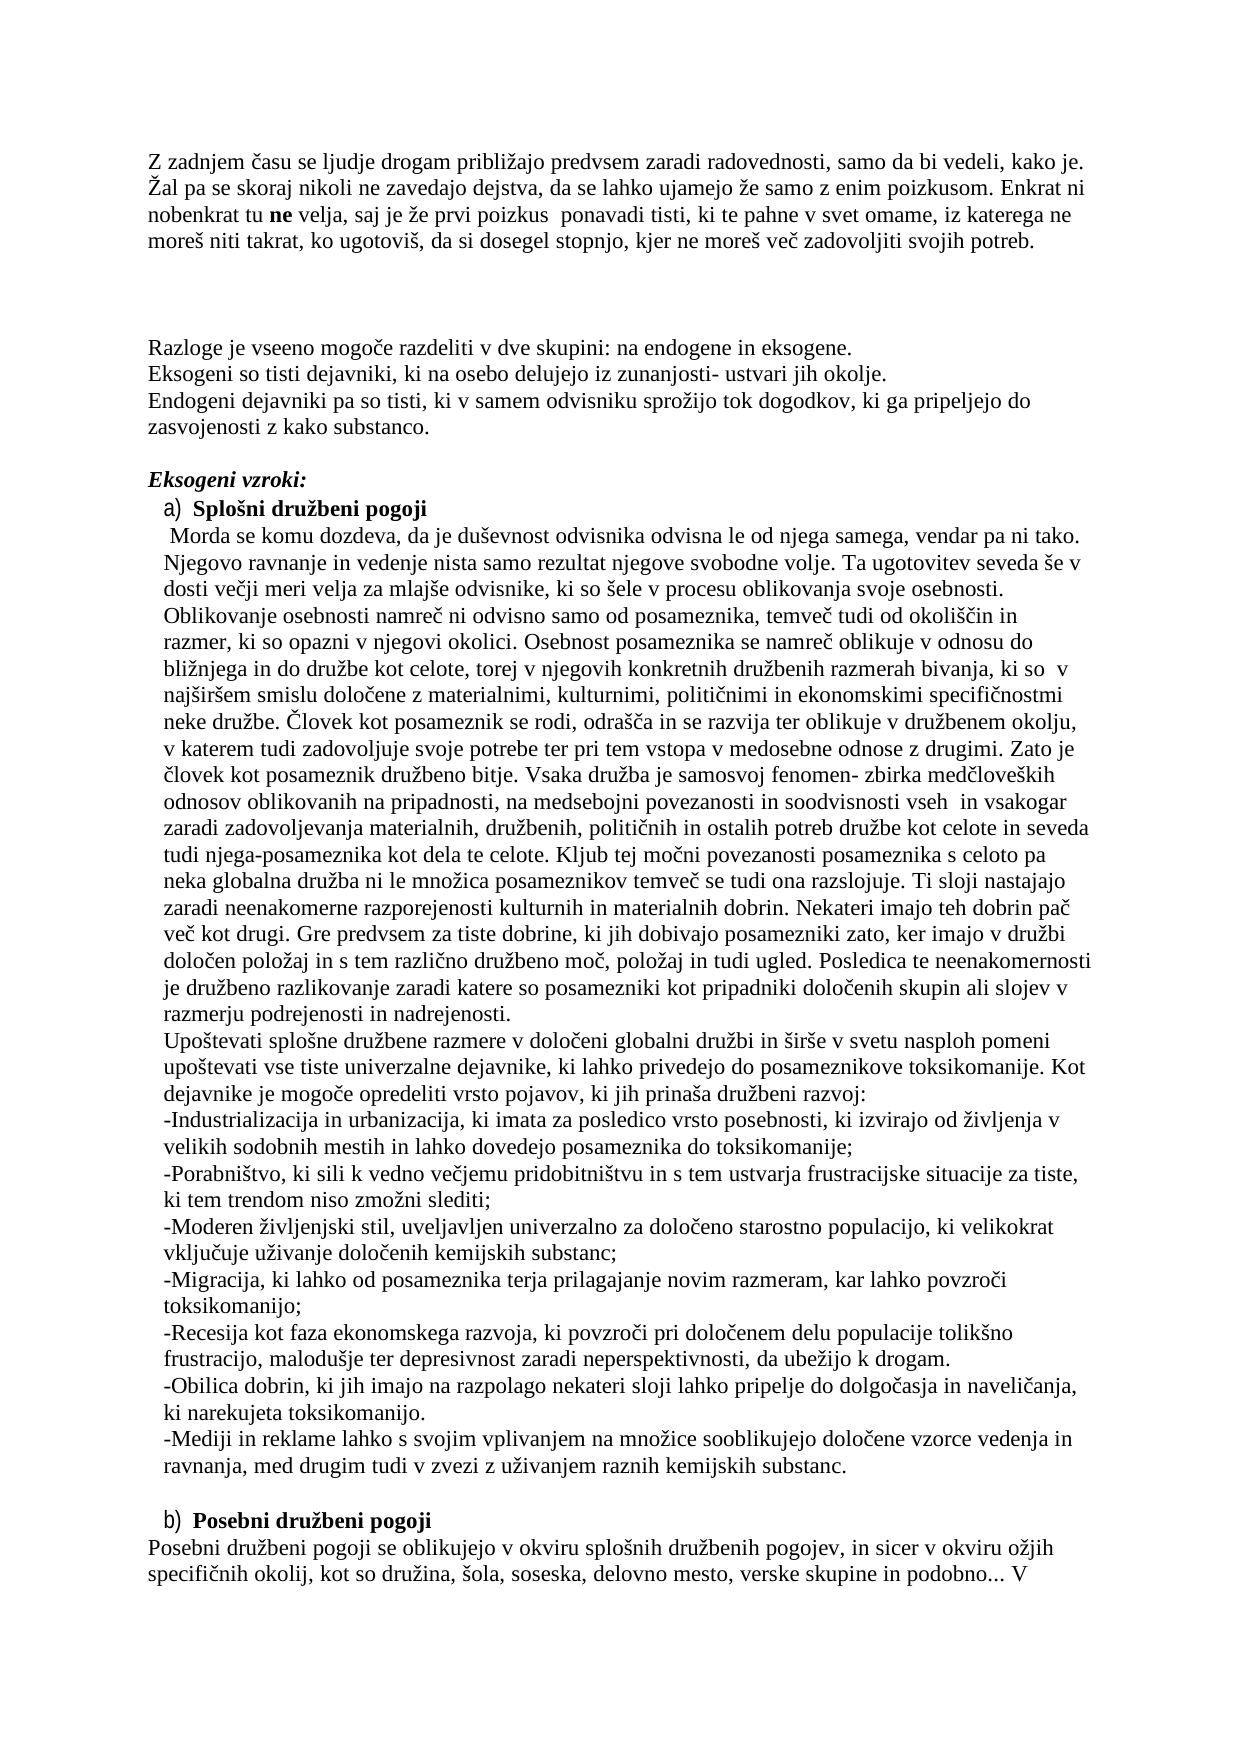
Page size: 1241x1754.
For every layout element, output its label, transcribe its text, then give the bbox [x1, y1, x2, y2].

text Upoštevati splošne družbene razmere v določeni globalni družbi in širše v svetu nasploh pomeni upoštevati vse tiste univerzalne dejavnike, ki lahko privedejo do posameznikove toksikomanije. Kot dejavnike je mogoče opredeliti vrsto pojavov, ki jih prinaša družbeni razvoj: [163, 1027, 1093, 1106]
text -Recesija kot faza ekonomskega razvoja, ki povzroči pri določenem delu populacije tolikšno frustracijo, malodušje ter depresivnost zaradi neperspektivnosti, da ubežijo k drogam. [163, 1319, 1093, 1372]
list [148, 1534, 1093, 1587]
text Razloge je vseeno mogoče razdeliti v dve skupini: na endogene in eksogene. [148, 333, 1093, 360]
text -Industrializacija in urbanizacija, ki imata za posledico vrsto posebnosti, ki izvirajo od življenja v velikih sodobnih mestih in lahko dovedejo posameznika do toksikomanije; [163, 1106, 1093, 1159]
text Eksogeni vzroki: [148, 466, 1093, 493]
text -Mediji in reklame lahko s svojim vplivanjem na množice sooblikujejo določene vzorce vedenja in ravnanja, med drugim tudi v zvezi z uživanjem raznih kemijskih substanc. [163, 1425, 1093, 1478]
text -Moderen življenjski stil, uveljavljen univerzalno za določeno starostno populacijo, ki velikokrat vključuje uživanje določenih kemijskih substanc; [163, 1212, 1093, 1266]
text -Porabništvo, ki sili k vedno večjemu pridobitništvu in s tem ustvarja frustracijske situacije za tiste, ki tem trendom niso zmožni slediti; [163, 1159, 1093, 1212]
text -Obilica dobrin, ki jih imajo na razpolago nekateri sloji lahko pripelje do dolgočasja in naveličanja, ki narekujeta toksikomanijo. [163, 1372, 1093, 1425]
text -Migracija, ki lahko od posameznika terja prilagajanje novim razmeram, kar lahko povzroči toksikomanijo; [163, 1266, 1093, 1319]
text Eksogeni so tisti dejavniki, ki na osebo delujejo iz zunanjosti- ustvari jih okolje. [148, 360, 1093, 387]
text Z zadnjem času se ljudje drogam približajo predvsem zaradi radovednosti, samo da bi vedeli, kako je. Žal pa se skoraj nikoli ne zavedajo dejstva, da se lahko ujamejo že samo z enim poizkusom. Enkrat ni nobenkrat tu ne velja, saj je že prvi poizkus ponavadi tisti, ki te pahne v svet omame, iz katerega ne moreš niti takrat, ko ugotoviš, da si dosegel stopnjo, kjer ne moreš več zadovoljiti svojih potreb. [148, 148, 1093, 254]
list Posebni družbeni pogoji [163, 1505, 1093, 1534]
text Morda se komu dozdeva, da je duševnost odvisnika odvisna le od njega samega, vendar pa ni tako. Njegovo ravnanje in vedenje nista samo rezultat njegove svobodne volje. Ta ugotovitev seveda še v dosti večji meri velja za mlajše odvisnike, ki so šele v procesu oblikovanja svoje osebnosti. Oblikovanje osebnosti namreč ni odvisno samo od posameznika, temveč tudi od okoliščin in razmer, ki so opazni v njegovi okolici. Osebnost posameznika se namreč oblikuje v odnosu do bližnjega in do družbe kot celote, torej v njegovih konkretnih družbenih razmerah bivanja, ki so v najširšem smislu določene z materialnimi, kulturnimi, političnimi in ekonomskimi specifičnostmi neke družbe. Človek kot posameznik se rodi, odrašča in se razvija ter oblikuje v družbenem okolju, v katerem tudi zadovoljuje svoje potrebe ter pri tem vstopa v medosebne odnose z drugimi. Zato je človek kot posameznik družbeno bitje. Vsaka družba je samosvoj fenomen- zbirka medčloveških odnosov oblikovanih na pripadnosti, na medsebojni povezanosti in soodvisnosti vseh in vsakogar zaradi zadovoljevanja materialnih, družbenih, političnih in ostalih potreb družbe kot celote in seveda tudi njega-posameznika kot dela te celote. Kljub tej močni povezanosti posameznika s celoto pa neka globalna družba ni le množica posameznikov temveč se tudi ona razslojuje. Ti sloji nastajajo zaradi neenakomerne razporejenosti kulturnih in materialnih dobrin. Nekateri imajo teh dobrin pač več kot drugi. Gre predvsem za tiste dobrine, ki jih dobivajo posamezniki zato, ker imajo v družbi določen položaj in s tem različno družbeno moč, položaj in tudi ugled. Posledica te neenakomernosti je družbeno razlikovanje zaradi katere so posamezniki kot pripadniki določenih skupin ali slojev v razmerju podrejenosti in nadrejenosti. [163, 522, 1093, 1027]
list Splošni družbeni pogoji [163, 493, 1093, 522]
text Endogeni dejavniki pa so tisti, ki v samem odvisniku sprožijo tok dogodkov, ki ga pripeljejo do zasvojenosti z kako substanco. [148, 387, 1093, 440]
